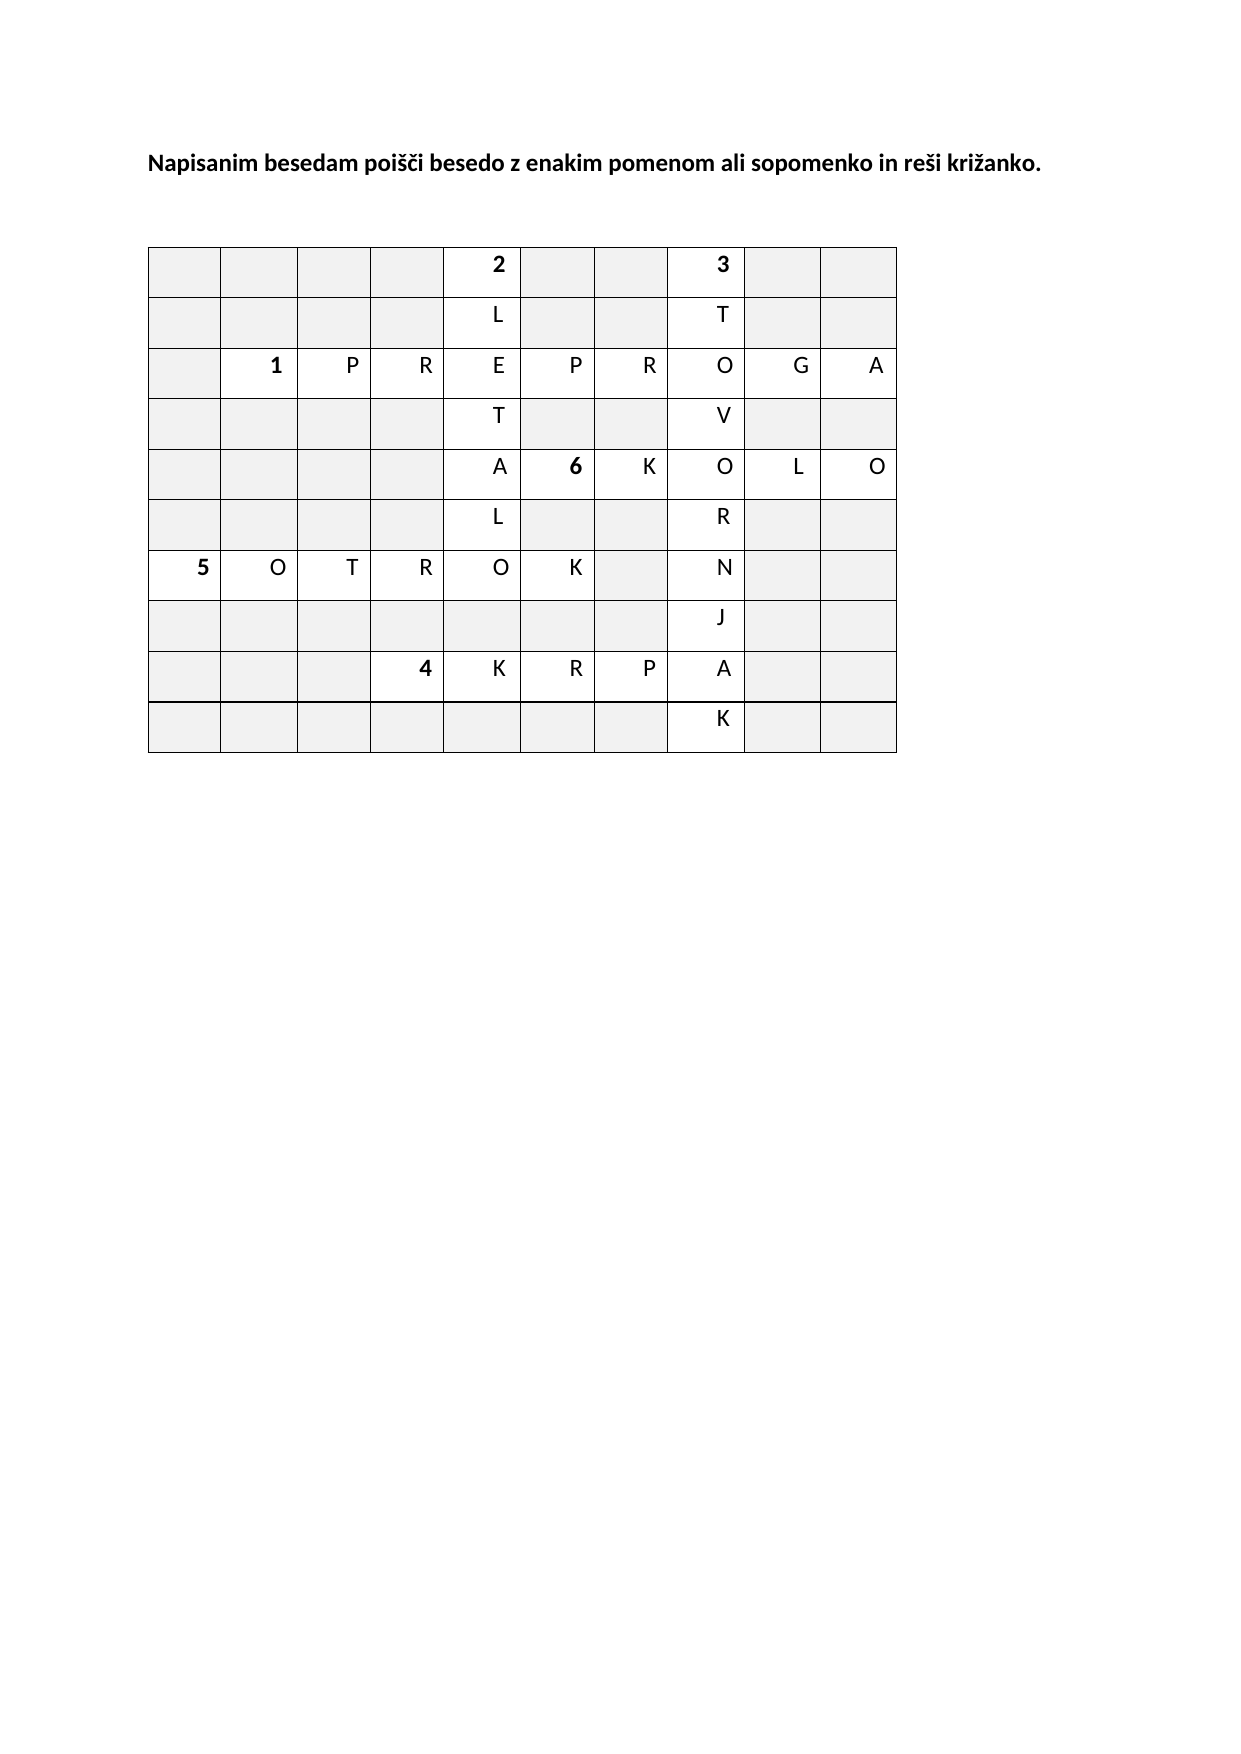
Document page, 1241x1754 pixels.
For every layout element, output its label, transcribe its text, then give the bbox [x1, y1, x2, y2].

table_cell [149, 652, 220, 701]
table_cell L [745, 450, 820, 499]
table_cell [149, 703, 220, 752]
table_cell 1 [221, 349, 297, 398]
table_cell A [668, 652, 744, 701]
table_cell [521, 399, 594, 449]
table_cell [149, 450, 220, 499]
table_cell R [595, 349, 667, 398]
table_cell L [444, 500, 520, 550]
table_cell [298, 500, 370, 550]
table_cell [298, 298, 370, 348]
table_cell [821, 551, 896, 600]
table_cell [595, 551, 667, 600]
table_cell T [444, 399, 520, 449]
table_cell O [821, 450, 896, 499]
table_cell [521, 601, 594, 651]
table_cell [595, 298, 667, 348]
table_header [221, 248, 297, 297]
table_header 3 [668, 248, 744, 297]
table_cell [221, 652, 297, 701]
table_cell [521, 500, 594, 550]
table_cell O [444, 551, 520, 600]
table_cell O [668, 450, 744, 499]
table_cell P [298, 349, 370, 398]
table_cell [371, 298, 443, 348]
table_cell [745, 551, 820, 600]
table_cell [444, 703, 520, 752]
table_cell O [668, 349, 744, 398]
table_cell A [821, 349, 896, 398]
table_cell [298, 703, 370, 752]
table_cell [149, 349, 220, 398]
table_header [595, 248, 667, 297]
table_cell [149, 601, 220, 651]
table_cell [745, 500, 820, 550]
table_cell [221, 298, 297, 348]
table_cell [298, 601, 370, 651]
table_cell [371, 601, 443, 651]
table_header [821, 248, 896, 297]
table_cell [221, 500, 297, 550]
table_cell [298, 399, 370, 449]
table_cell [149, 399, 220, 449]
table_cell [149, 298, 220, 348]
table_cell R [668, 500, 744, 550]
table_header [745, 248, 820, 297]
table_header 2 [444, 248, 520, 297]
table_cell 4 [371, 652, 443, 701]
table_cell A [444, 450, 520, 499]
text Napisanim besedam poišči besedo z enakim pomenom ali sopomenko in reši križanko. [148, 148, 1093, 178]
table_header [371, 248, 443, 297]
table_cell [221, 450, 297, 499]
table_cell [595, 500, 667, 550]
table_cell [821, 703, 896, 752]
table_cell [371, 399, 443, 449]
table_cell [221, 703, 297, 752]
table_cell V [668, 399, 744, 449]
table_cell L [444, 298, 520, 348]
table_cell [298, 652, 370, 701]
table_cell [371, 703, 443, 752]
table_cell T [668, 298, 744, 348]
table_cell E [444, 349, 520, 398]
table_cell N [668, 551, 744, 600]
table_cell K [444, 652, 520, 701]
table_cell T [298, 551, 370, 600]
table_cell [521, 298, 594, 348]
table_cell [745, 652, 820, 701]
table_cell [444, 601, 520, 651]
table_cell [221, 601, 297, 651]
table_cell [521, 703, 594, 752]
table_cell [371, 450, 443, 499]
table_cell K [521, 551, 594, 600]
table_cell [149, 500, 220, 550]
table_cell K [668, 703, 744, 752]
table_header [149, 248, 220, 297]
table_cell [745, 298, 820, 348]
table_cell P [595, 652, 667, 701]
table_cell [745, 399, 820, 449]
table_cell [595, 601, 667, 651]
table_cell [595, 399, 667, 449]
table_cell 5 [149, 551, 220, 600]
table_cell [821, 652, 896, 701]
table_cell G [745, 349, 820, 398]
table_cell R [371, 551, 443, 600]
table_cell R [371, 349, 443, 398]
table_cell J [668, 601, 744, 651]
table_cell [745, 703, 820, 752]
table_cell [821, 298, 896, 348]
table_cell [595, 703, 667, 752]
table_cell [371, 500, 443, 550]
table_cell [745, 601, 820, 651]
table_cell [221, 399, 297, 449]
table_cell [821, 601, 896, 651]
table_cell [298, 450, 370, 499]
table_cell K [595, 450, 667, 499]
table_cell P [521, 349, 594, 398]
table_cell [821, 500, 896, 550]
table_header [298, 248, 370, 297]
table_cell R [521, 652, 594, 701]
table_cell O [221, 551, 297, 600]
table_cell 6 [521, 450, 594, 499]
table_cell [821, 399, 896, 449]
table_header [521, 248, 594, 297]
